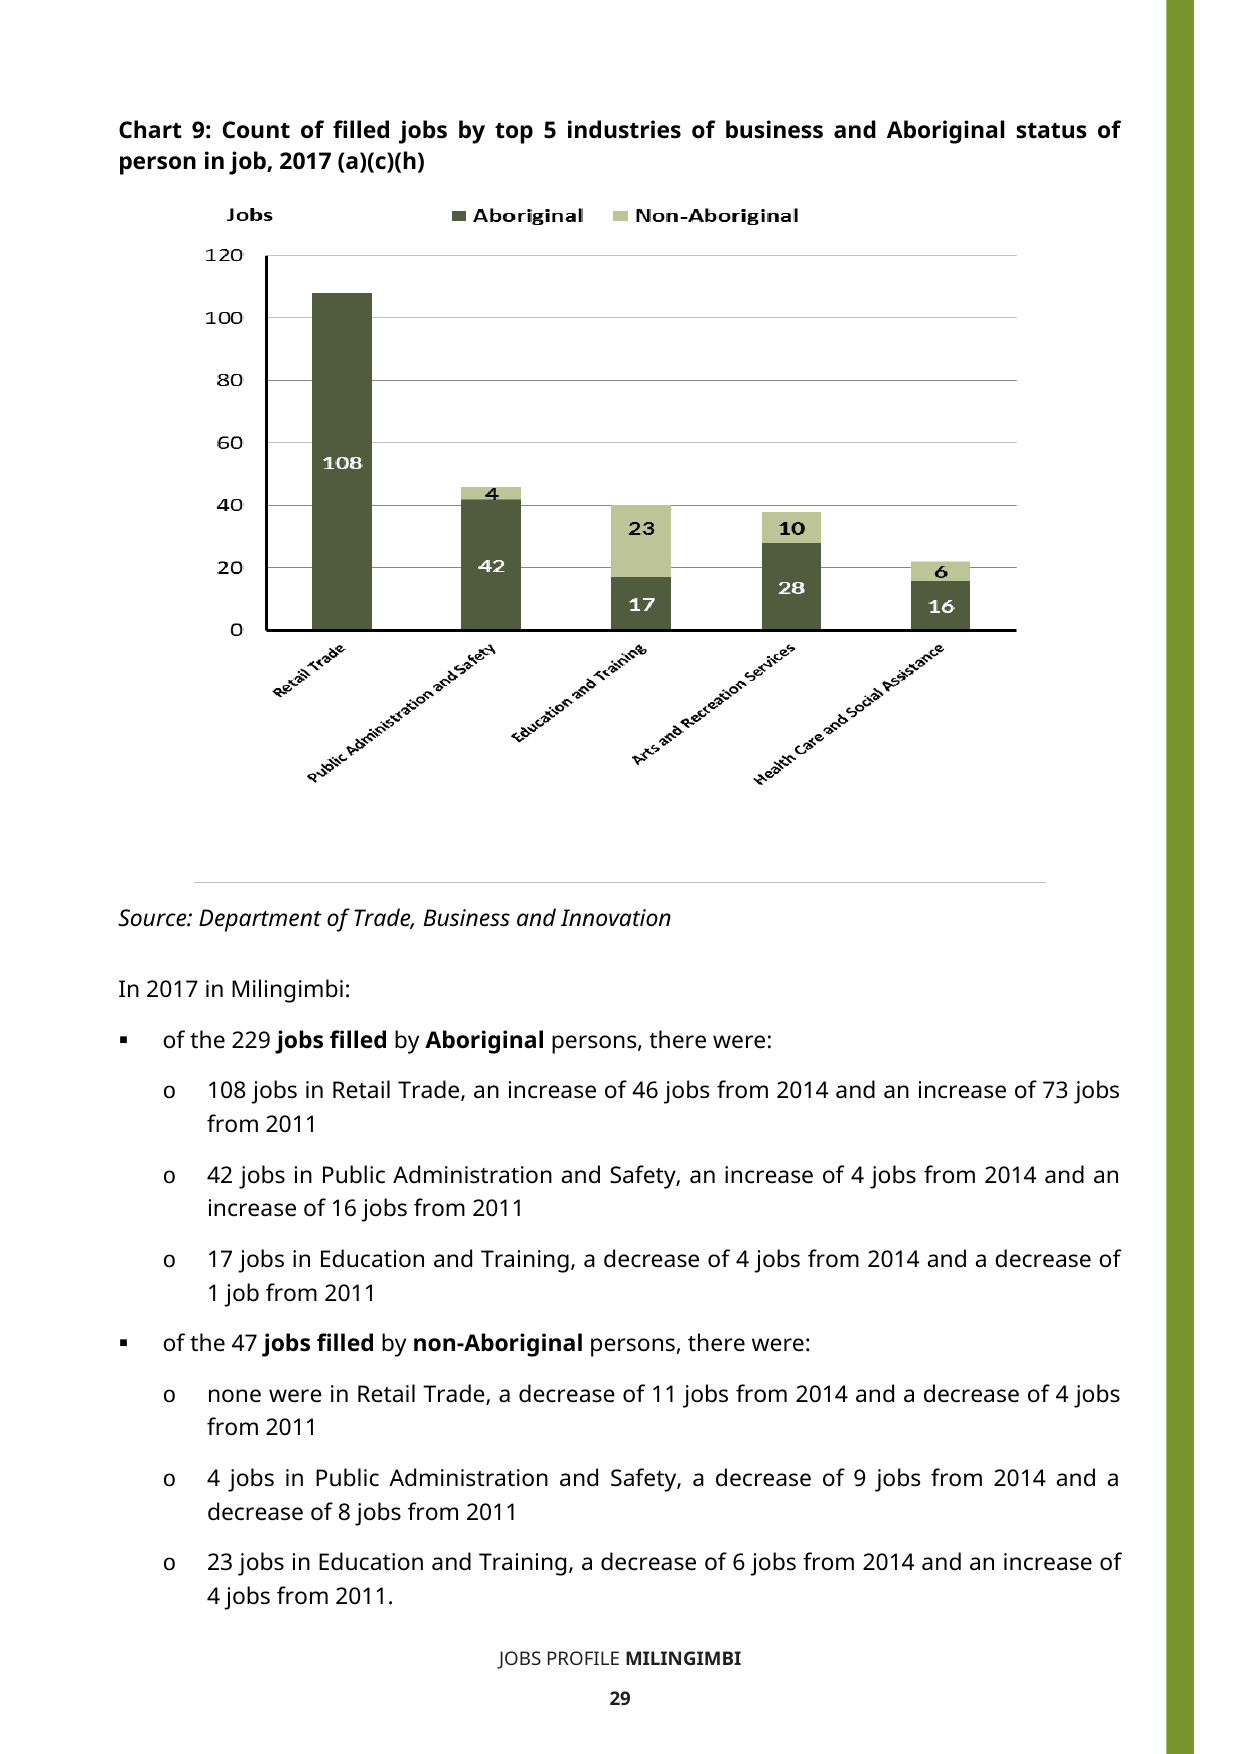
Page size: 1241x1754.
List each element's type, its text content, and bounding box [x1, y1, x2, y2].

text 17 jobs in Education and Training, a decrease of 4 jobs from 2014 and a decrease of 1 job from 2011 [162, 1243, 1122, 1308]
picture [193, 188, 1048, 883]
text 108 jobs in Retail Trade, an increase of 46 jobs from 2014 and an increase of 73 jobs from 2011 [162, 1074, 1122, 1139]
text 42 jobs in Public Administration and Safety, an increase of 4 jobs from 2014 and an increase of 16 jobs from 2011 [162, 1158, 1122, 1224]
text Source: Department of Trade, Business and Innovation [118, 902, 1122, 933]
text 23 jobs in Education and Training, a decrease of 6 jobs from 2014 and an increase of 4 jobs from 2011. [162, 1546, 1122, 1611]
text of the 229 jobs filled by Aboriginal persons, there were: [118, 1024, 1122, 1055]
text In 2017 in Milingimbi: [118, 973, 1122, 1005]
text of the 47 jobs filled by non-Aboriginal persons, there were: [118, 1327, 1122, 1358]
text Chart 9: Count of filled jobs by top 5 industries of business and Aboriginal status of person in job, 2017 (a)(c)(h) [118, 114, 1122, 176]
text 4 jobs in Public Administration and Safety, a decrease of 9 jobs from 2014 and a decrease of 8 jobs from 2011 [162, 1462, 1122, 1527]
text none were in Retail Trade, a decrease of 11 jobs from 2014 and a decrease of 4 jobs from 2011 [162, 1377, 1122, 1443]
